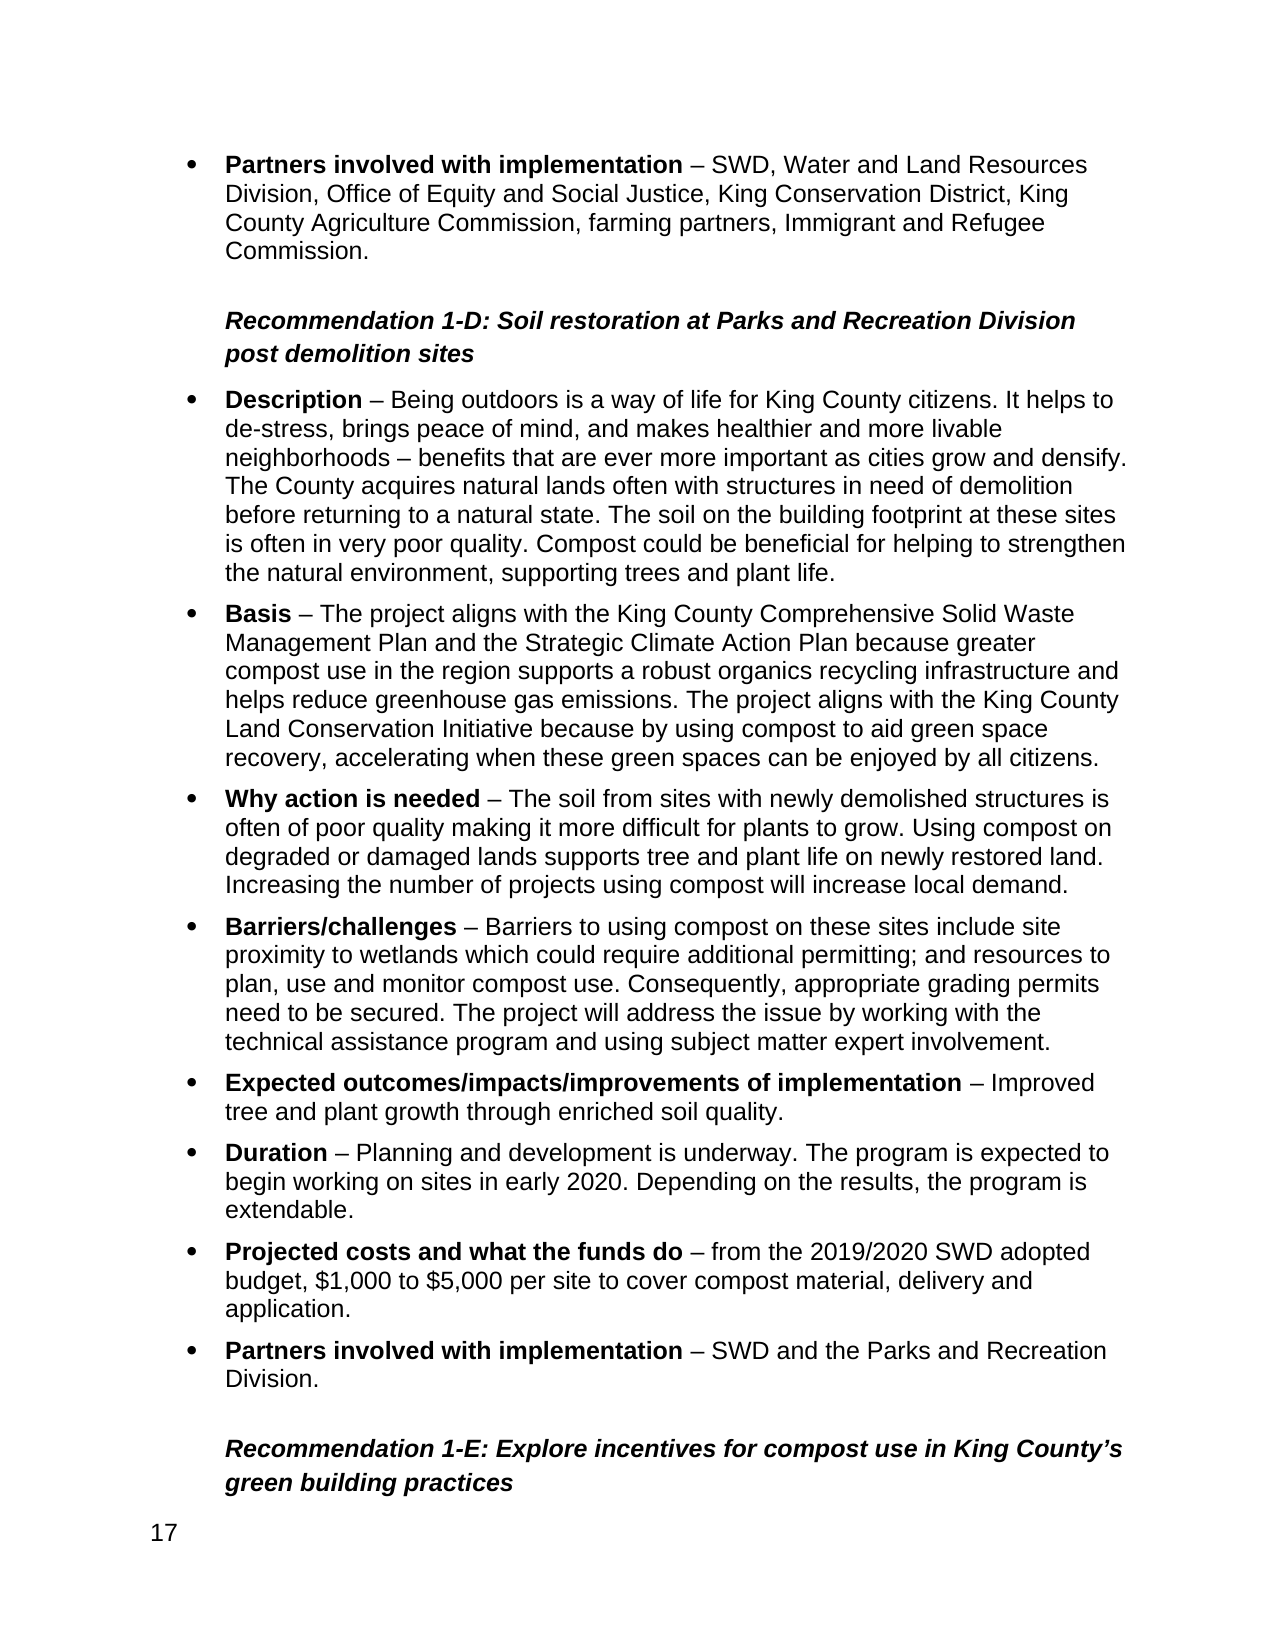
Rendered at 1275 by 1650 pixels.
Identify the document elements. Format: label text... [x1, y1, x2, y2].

list Description – Being outdoors is a way of life for King County citizens. It helps to de-stress, brings peace of mind, and makes healthier and more livable neighborhoods – benefits that are ever more important as cities grow and densify. The County acquires natural lands often with structures in need of demolition before returning to a natural state. The soil on the building footprint at these sites is often in very poor quality. Compost could be beneficial for helping to strengthen the natural environment, supporting trees and plant life. [187, 385, 1134, 586]
list Projected costs and what the funds do – from the 2019/2020 SWD adopted budget, $1,000 to $5,000 per site to cover compost material, delivery and application. [187, 1237, 1134, 1323]
list Duration – Planning and development is underway. The program is expected to begin working on sites in early 2020. Depending on the results, the program is extendable. [187, 1138, 1134, 1224]
list Barriers/challenges – Barriers to using compost on these sites include site proximity to wetlands which could require additional permitting; and resources to plan, use and monitor compost use. Consequently, appropriate grading permits need to be secured. The project will address the issue by working with the technical assistance program and using subject matter expert involvement. [187, 911, 1134, 1055]
subtitle Recommendation 1-D: Soil restoration at Parks and Recreation Division post demolition sites [225, 306, 1134, 368]
list Why action is needed – The soil from sites with newly demolished structures is often of poor quality making it more difficult for plants to grow. Using compost on degraded or damaged lands supports tree and plant life on newly restored land. Increasing the number of projects using compost will increase local demand. [187, 784, 1134, 899]
list Expected outcomes/impacts/improvements of implementation – Improved tree and plant growth through enriched soil quality. [187, 1068, 1134, 1125]
list Partners involved with implementation – SWD and the Parks and Recreation Division. [187, 1336, 1134, 1393]
subtitle Recommendation 1-E: Explore incentives for compost use in King County’s green building practices [225, 1434, 1134, 1496]
list Basis – The project aligns with the King County Comprehensive Solid Waste Management Plan and the Strategic Climate Action Plan because greater compost use in the region supports a robust organics recycling infrastructure and helps reduce greenhouse gas emissions. The project aligns with the King County Land Conservation Initiative because by using compost to aid green space recovery, accelerating when these green spaces can be enjoyed by all citizens. [187, 599, 1134, 771]
list Partners involved with implementation – SWD, Water and Land Resources Division, Office of Equity and Social Justice, King Conservation District, King County Agriculture Commission, farming partners, Immigrant and Refugee Commission. [187, 150, 1134, 265]
